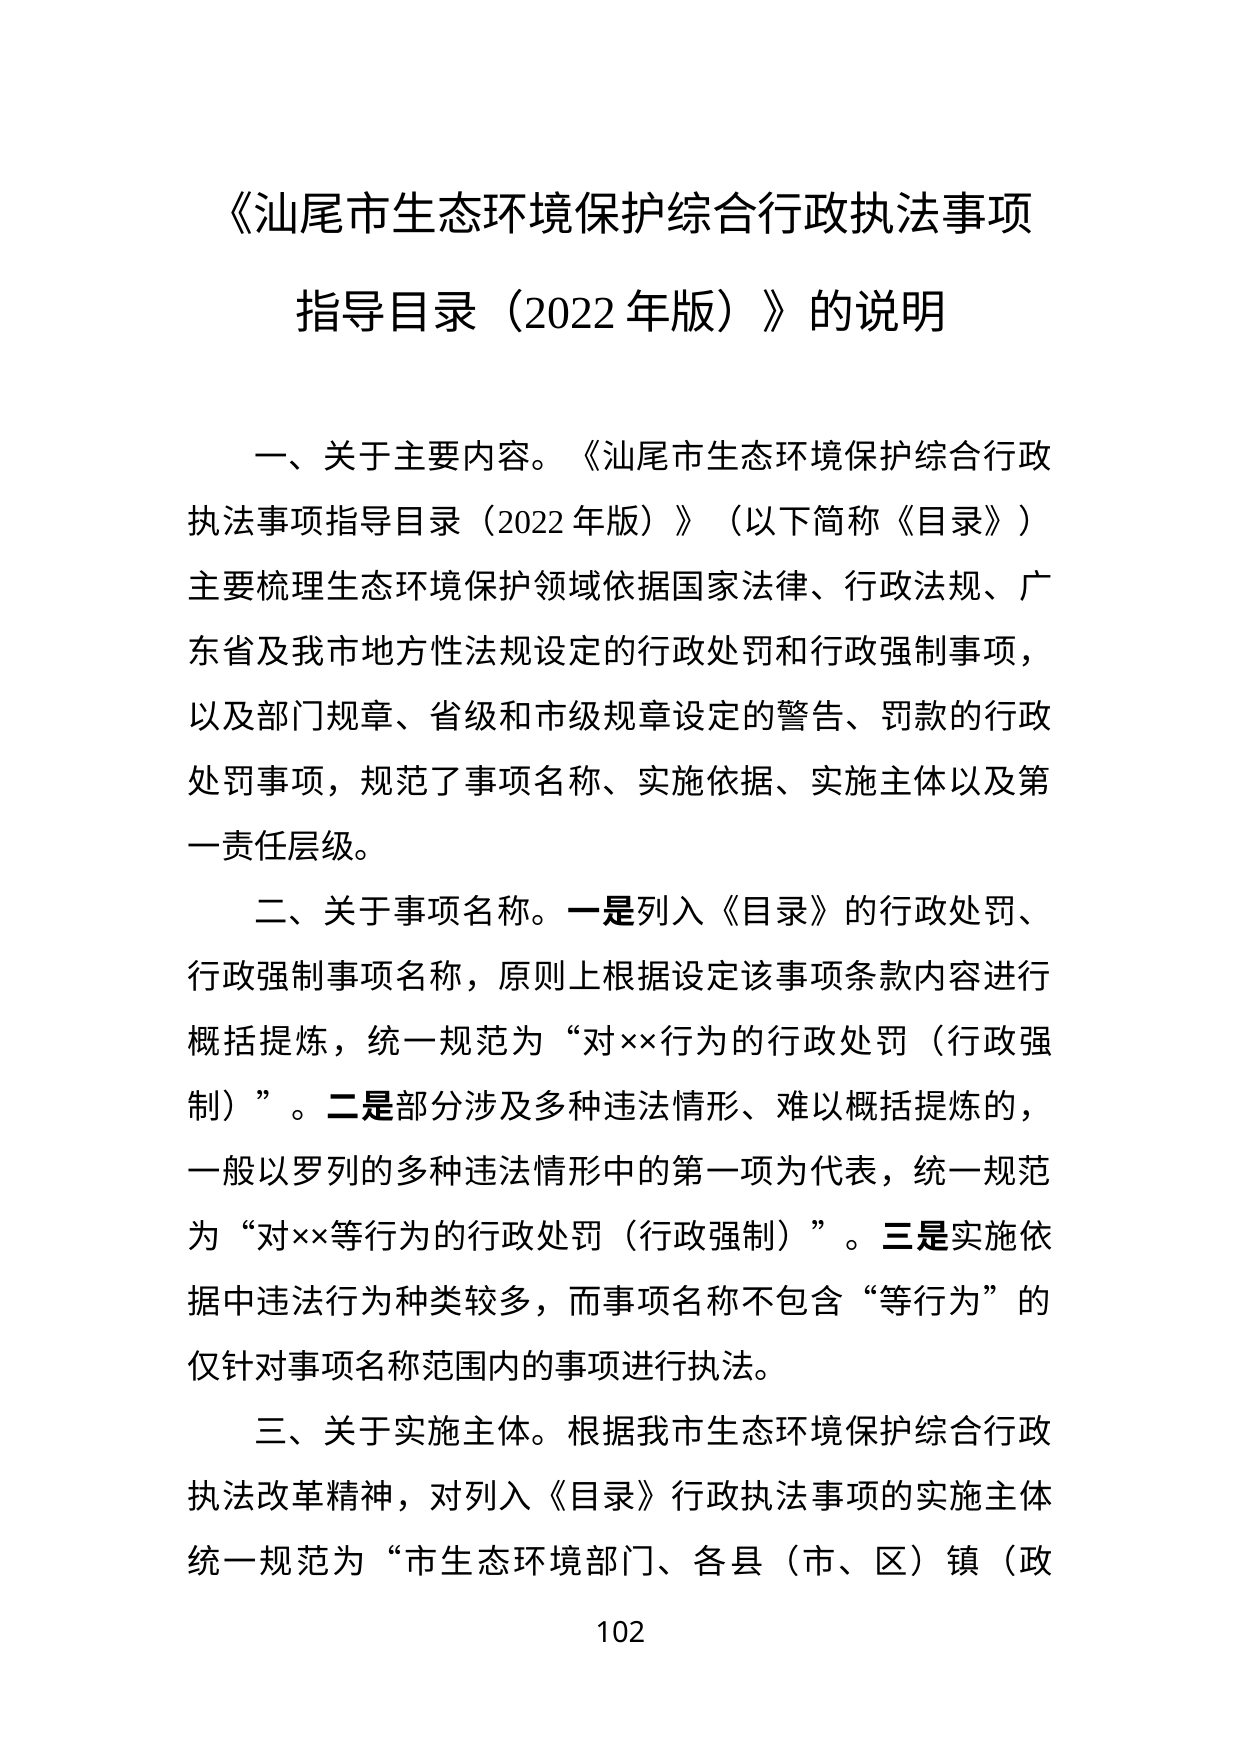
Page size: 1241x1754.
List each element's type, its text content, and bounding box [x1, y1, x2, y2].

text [187, 1397, 1053, 1592]
text 《汕尾市生态环境保护综合行政执法事项 [187, 162, 1053, 259]
text 指导目录（2022年版）》的说明 [187, 259, 1053, 357]
text 一、关于主要内容。《汕尾市生态环境保护综合行政执法事项指导目录（2022年版）》（以下简称《目录》）主要梳理生态环境保护领域依据国家法律、行政法规、广东省及我市地方性法规设定的行政处罚和行政强制事项，以及部门规章、省级和市级规章设定的警告、罚款的行政处罚事项，规范了事项名称、实施依据、实施主体以及第一责任层级。 [187, 422, 1053, 877]
text 二、关于事项名称。一是列入《目录》的行政处罚、行政强制事项名称，原则上根据设定该事项条款内容进行概括提炼，统一规范为“对××行为的行政处罚（行政强制）”。二是部分涉及多种违法情形、难以概括提炼的，一般以罗列的多种违法情形中的第一项为代表，统一规范为“对××等行为的行政处罚（行政强制）”。三是实施依据中违法行为种类较多，而事项名称不包含“等行为”的，仅针对事项名称范围内的事项进行执法。 [187, 877, 1053, 1397]
